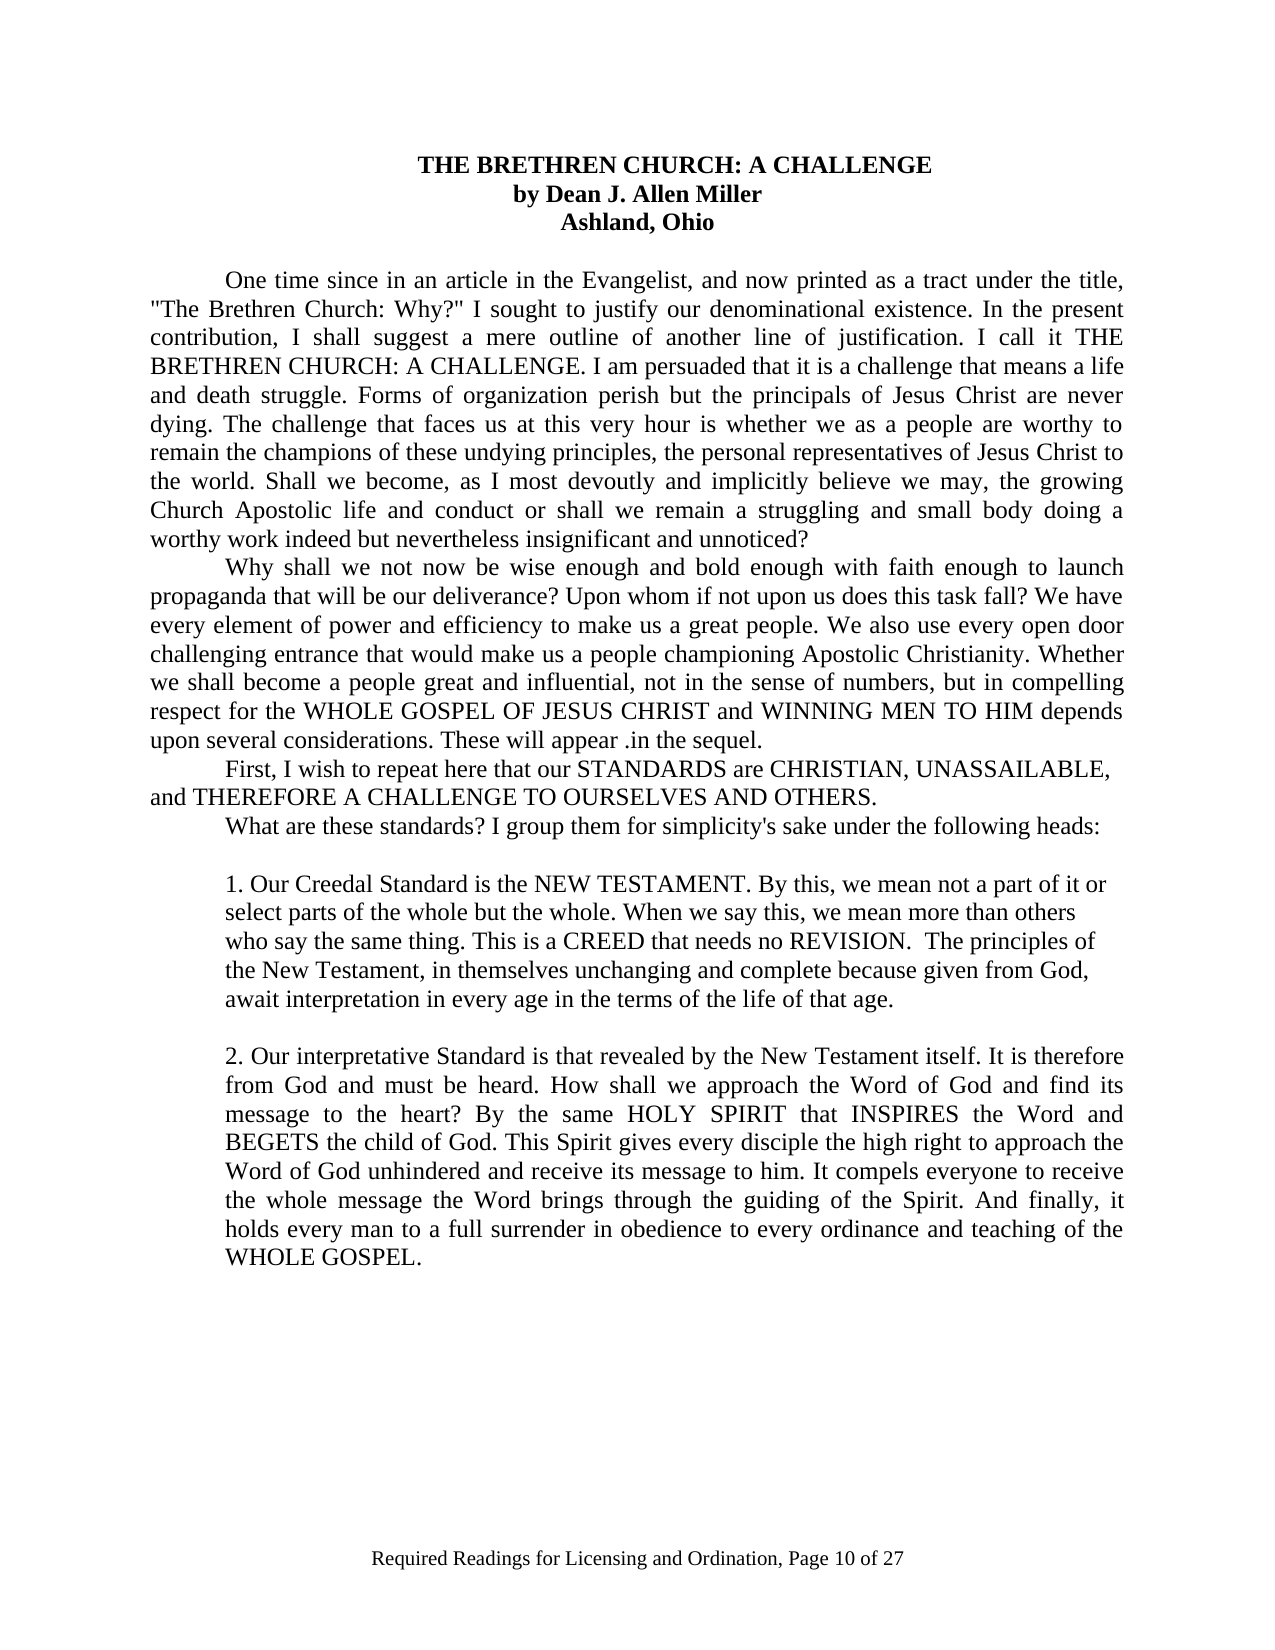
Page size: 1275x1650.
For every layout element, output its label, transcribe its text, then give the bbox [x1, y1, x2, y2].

text THE BRETHREN CHURCH: A CHALLENGE [150, 150, 1125, 179]
text 1. Our Creedal Standard is the NEW TESTAMENT. By this, we mean not a part of it or select parts of the whole but the whole. When we say this, we mean more than others who say the same thing. This is a CREED that needs no REVISION. The principles of the New Testament, in themselves unchanging and complete because given from God, await interpretation in every age in the terms of the life of that age. [225, 869, 1125, 1012]
text First, I wish to repeat here that our STANDARDS are CHRISTIAN, UNASSAILABLE, and THEREFORE A CHALLENGE TO OURSELVES AND OTHERS. [150, 754, 1125, 811]
text Ashland, Ohio [150, 207, 1125, 236]
text by Dean J. Allen Miller [150, 179, 1125, 207]
text One time since in an article in the Evangelist, and now printed as a tract under the title, "The Brethren Church: Why?" I sought to justify our denominational existence. In the present contribution, I shall suggest a mere outline of another line of justification. I call it THE BRETHREN CHURCH: A CHALLENGE. I am persuaded that it is a challenge that means a life and death struggle. Forms of organization perish but the principals of Jesus Christ are never dying. The challenge that faces us at this very hour is whether we as a people are worthy to remain the champions of these undying principles, the personal representatives of Jesus Christ to the world. Shall we become, as I most devoutly and implicitly believe we may, the growing Church Apostolic life and conduct or shall we remain a struggling and small body doing a worthy work indeed but nevertheless insignificant and unnoticed? [150, 265, 1125, 552]
text Why shall we not now be wise enough and bold enough with faith enough to launch propaganda that will be our deliverance? Upon whom if not upon us does this task fall? We have every element of power and efficiency to make us a great people. We also use every open door challenging entrance that would make us a people championing Apostolic Christianity. Whether we shall become a people great and influential, not in the sense of numbers, but in compelling respect for the WHOLE GOSPEL OF JESUS CHRIST and WINNING MEN TO HIM depends upon several considerations. These will appear .in the sequel. [150, 552, 1125, 754]
text 2. Our interpretative Standard is that revealed by the New Testament itself. It is therefore from God and must be heard. How shall we approach the Word of God and find its message to the heart? By the same HOLY SPIRIT that INSPIRES the Word and BEGETS the child of God. This Spirit gives every disciple the high right to approach the Word of God unhindered and receive its message to him. It compels everyone to receive the whole message the Word brings through the guiding of the Spirit. And finally, it holds every man to a full surrender in obedience to every ordinance and teaching of the WHOLE GOSPEL. [225, 1041, 1125, 1271]
text What are these standards? I group them for simplicity's sake under the following heads: [150, 811, 1125, 840]
